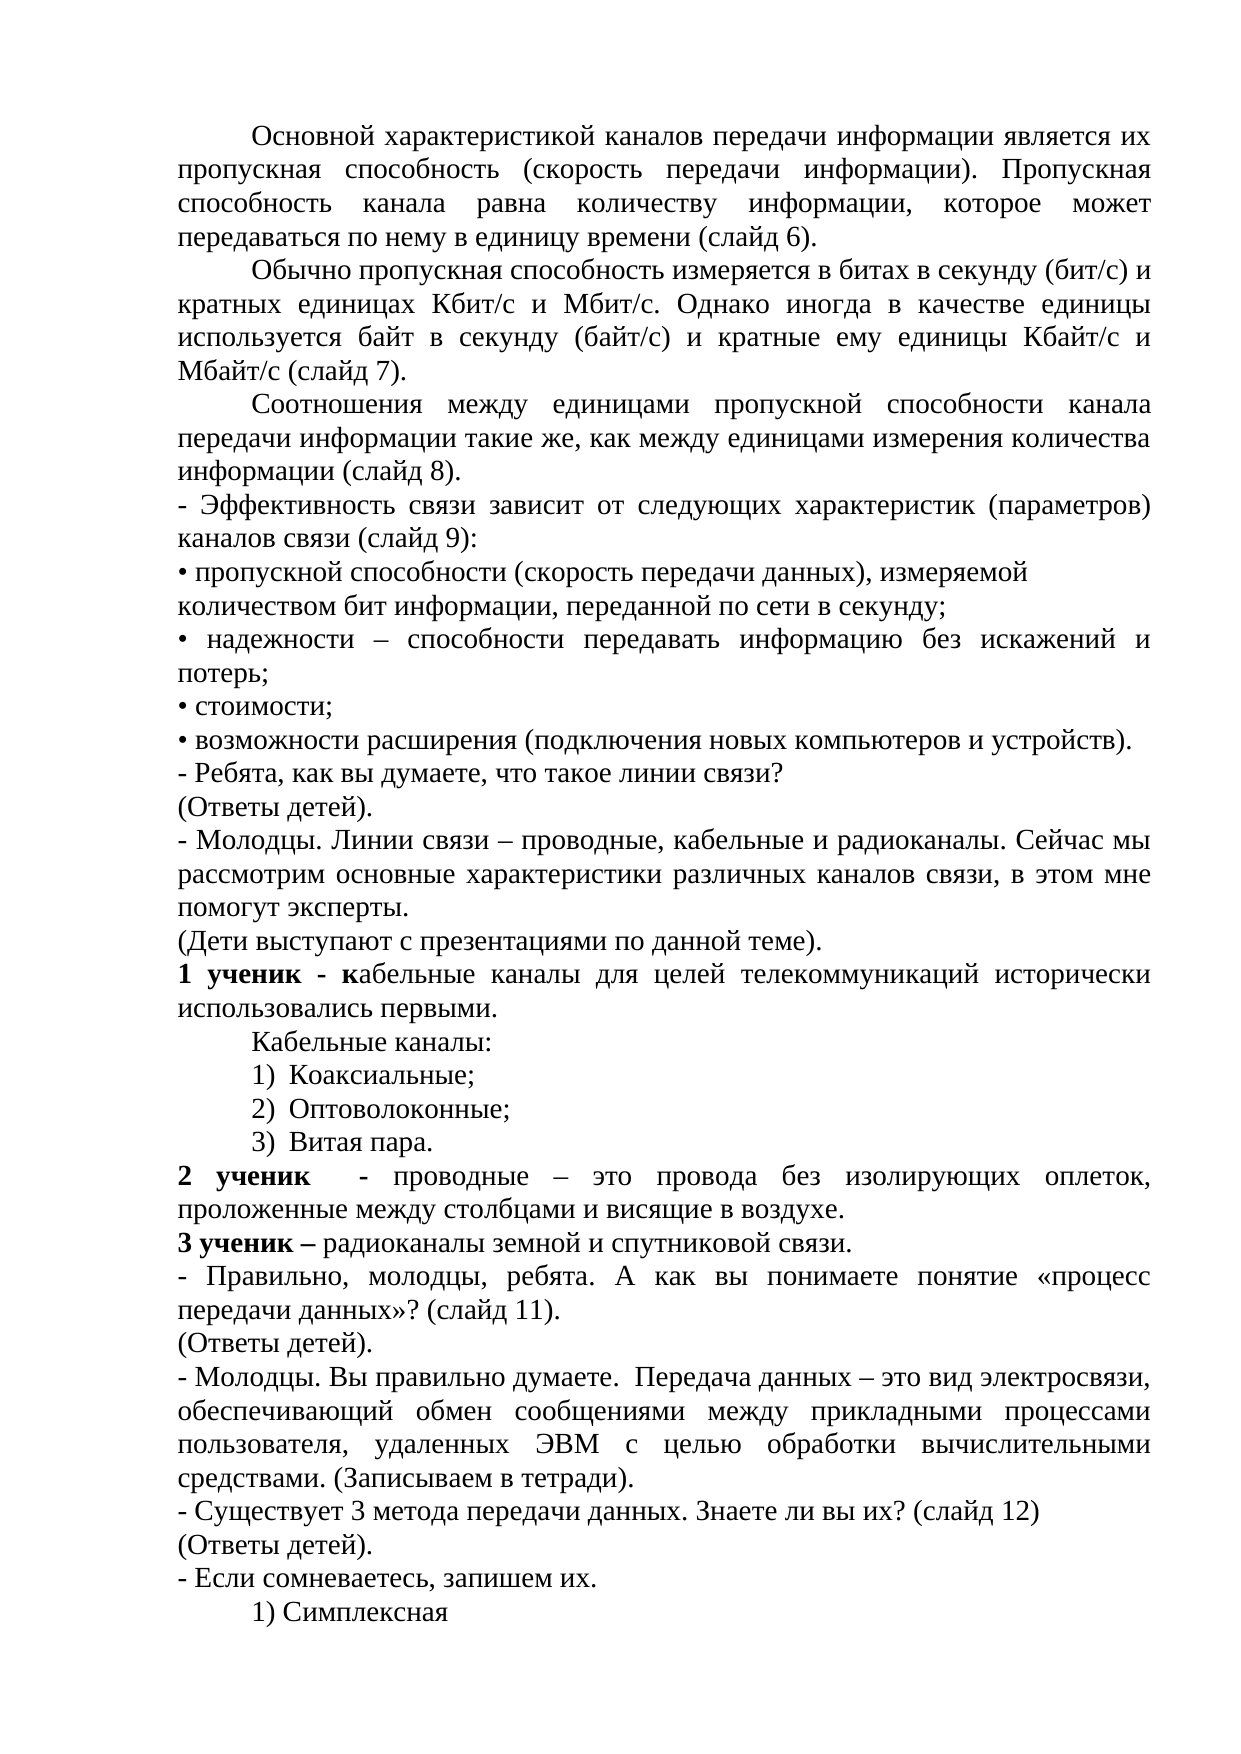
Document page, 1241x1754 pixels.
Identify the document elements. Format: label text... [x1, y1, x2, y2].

text - Ребята, как вы думаете, что такое линии связи? [177, 755, 1152, 789]
text - Существует 3 метода передачи данных. Знаете ли вы их? (слайд 12) [177, 1493, 1152, 1527]
text Кабельные каналы: [177, 1024, 1152, 1057]
text • пропускной способности (скорость передачи данных), измеряемой количеством бит информации, переданной по сети в секунду; [177, 554, 1152, 621]
text 1 ученик - кабельные каналы для целей телекоммуникаций исторически использовались первыми. [177, 957, 1152, 1024]
text - Эффективность связи зависит от следующих характеристик (параметров) каналов связи (слайд 9): [177, 487, 1152, 554]
text • надежности – способности передавать информацию без искажений и потерь; • стоимости; [177, 621, 1152, 722]
text Обычно пропускная способность измеряется в битах в секунду (бит/с) и кратных единицах Кбит/с и Мбит/с. Однако иногда в качестве единицы используется байт в секунду (байт/с) и кратные ему единицы Кбайт/с и Мбайт/с (слайд 7). [177, 252, 1152, 386]
text - Если сомневаетесь, запишем их. [177, 1560, 1152, 1594]
text - Молодцы. Вы правильно думаете. Передача данных – это вид электросвязи, обеспечивающий обмен сообщениями между прикладными процессами пользователя, удаленных ЭВМ с целью обработки вычислительными средствами. (Записываем в тетради). [177, 1359, 1152, 1493]
list Коаксиальные; [251, 1057, 1152, 1091]
list Оптоволоконные; [251, 1091, 1152, 1124]
text 1) Симплексная [177, 1594, 1152, 1627]
text Основной характеристикой каналов передачи информации является их пропускная способность (скорость передачи информации). Пропускная способность канала равна количеству информации, которое может передаваться по нему в единицу времени (слайд 6). [177, 118, 1152, 252]
text (Ответы детей). [177, 789, 1152, 822]
text (Ответы детей). [177, 1527, 1152, 1560]
text 2 ученик - проводные – это провода без изолирующих оплеток, проложенные между столбцами и висящие в воздухе. [177, 1158, 1152, 1225]
text - Правильно, молодцы, ребята. А как вы понимаете понятие «процесс передачи данных»? (слайд 11). [177, 1258, 1152, 1326]
text - Молодцы. Линии связи – проводные, кабельные и радиоканалы. Сейчас мы рассмотрим основные характеристики различных каналов связи, в этом мне помогут эксперты. [177, 822, 1152, 923]
text 3 ученик – радиоканалы земной и спутниковой связи. [177, 1225, 1152, 1258]
text • возможности расширения (подключения новых компьютеров и устройств). [177, 722, 1152, 755]
text (Дети выступают с презентациями по данной теме). [177, 923, 1152, 957]
text Соотношения между единицами пропускной способности канала передачи информации такие же, как между единицами измерения количества информации (слайд 8). [177, 386, 1152, 487]
text (Ответы детей). [177, 1326, 1152, 1359]
list Витая пара. [251, 1124, 1152, 1158]
